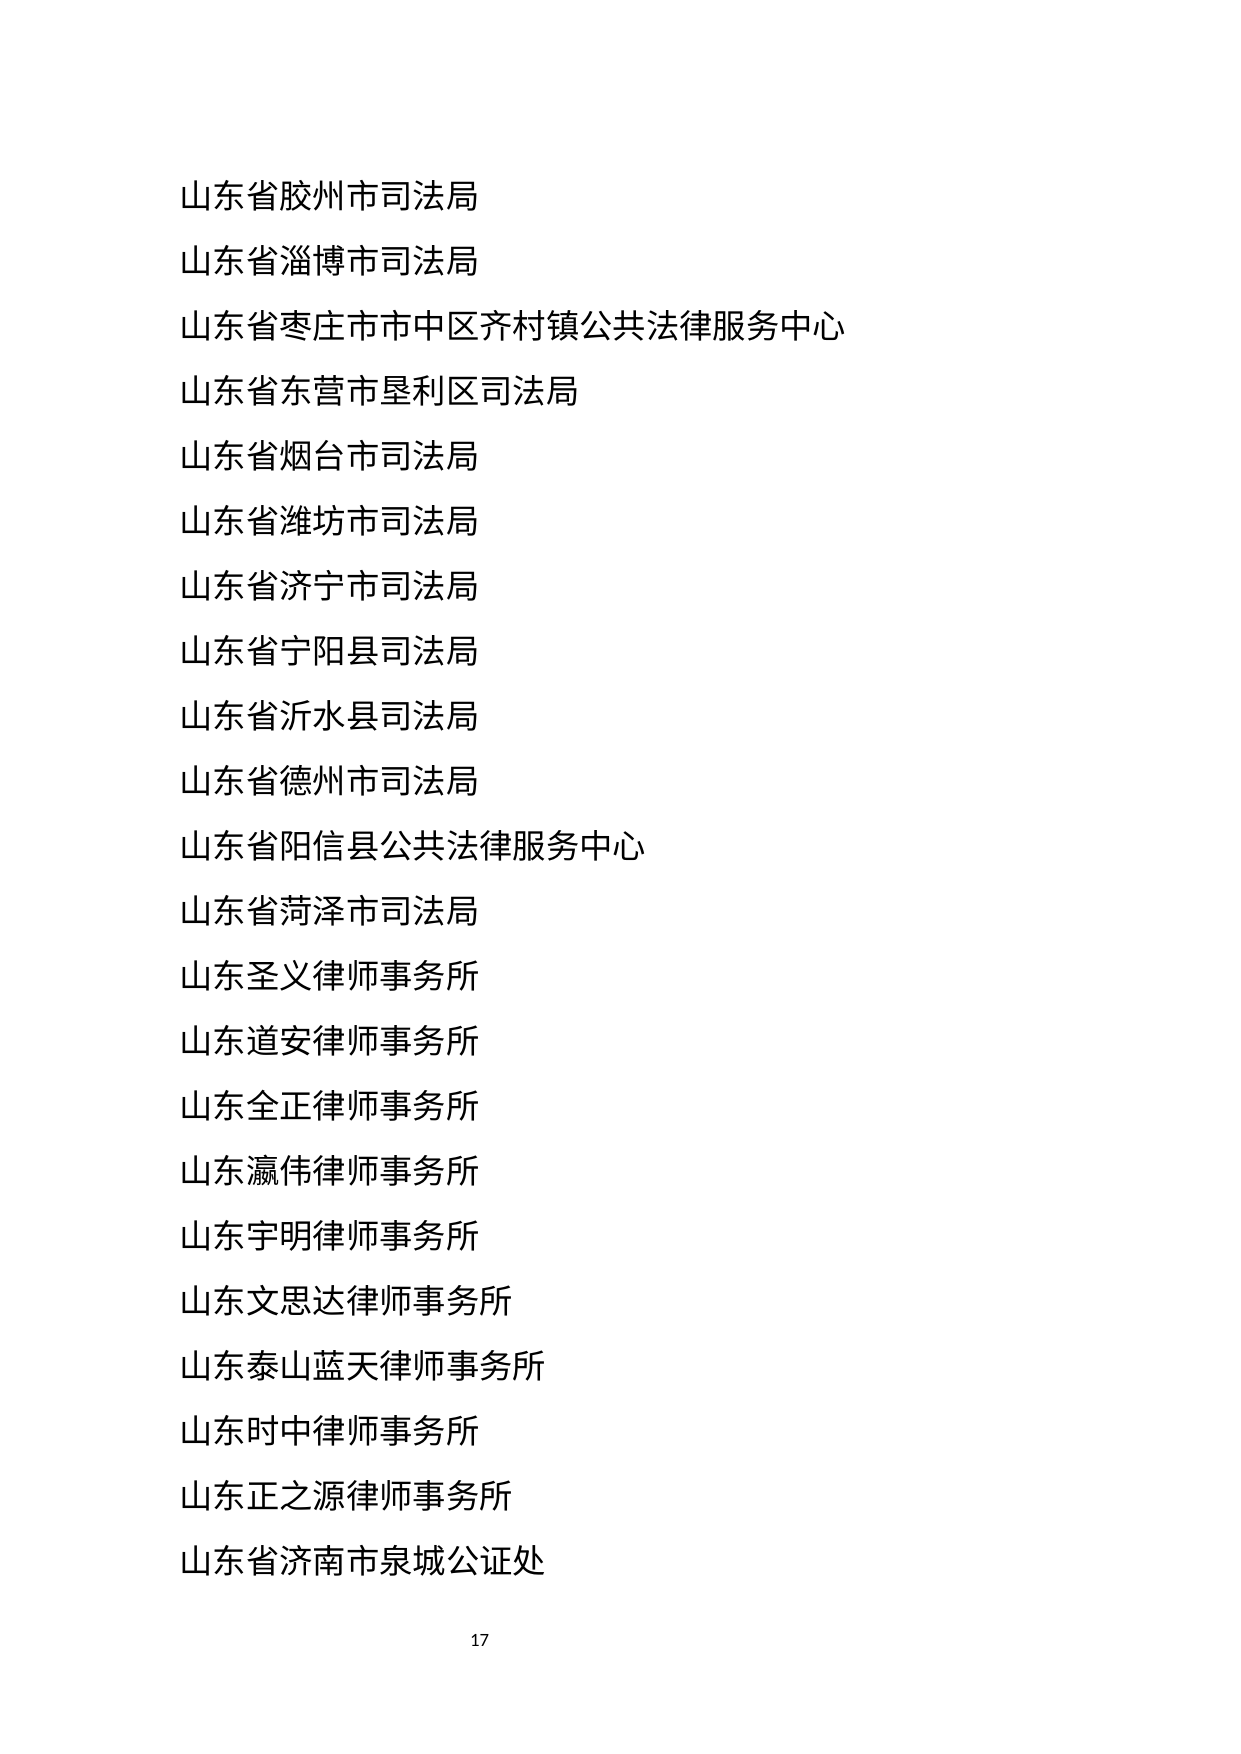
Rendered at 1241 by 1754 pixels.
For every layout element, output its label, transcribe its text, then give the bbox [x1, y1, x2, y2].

text 山东省枣庄市市中区齐村镇公共法律服务中心 [112, 292, 1128, 357]
text 山东道安律师事务所 [112, 1007, 1128, 1072]
text 山东省潍坊市司法局 [112, 487, 1128, 552]
text 山东正之源律师事务所 [112, 1462, 1128, 1527]
text 山东省东营市垦利区司法局 [112, 357, 1128, 422]
text 山东省沂水县司法局 [112, 682, 1128, 747]
text 山东全正律师事务所 [112, 1072, 1128, 1137]
text 山东圣义律师事务所 [112, 942, 1128, 1007]
text 山东省胶州市司法局 [112, 162, 1128, 227]
text 山东省德州市司法局 [112, 747, 1128, 812]
text 山东宇明律师事务所 [112, 1202, 1128, 1267]
text 山东省阳信县公共法律服务中心 [112, 812, 1128, 877]
text 山东省淄博市司法局 [112, 227, 1128, 292]
text 山东文思达律师事务所 [112, 1267, 1128, 1332]
text 山东省济南市泉城公证处 [112, 1527, 1128, 1592]
text 山东省菏泽市司法局 [112, 877, 1128, 942]
text 山东瀛伟律师事务所 [112, 1137, 1128, 1202]
text 山东省济宁市司法局 [112, 552, 1128, 617]
text 山东省宁阳县司法局 [112, 617, 1128, 682]
text 山东省烟台市司法局 [112, 422, 1128, 487]
text 山东时中律师事务所 [112, 1397, 1128, 1462]
text 山东泰山蓝天律师事务所 [112, 1332, 1128, 1397]
